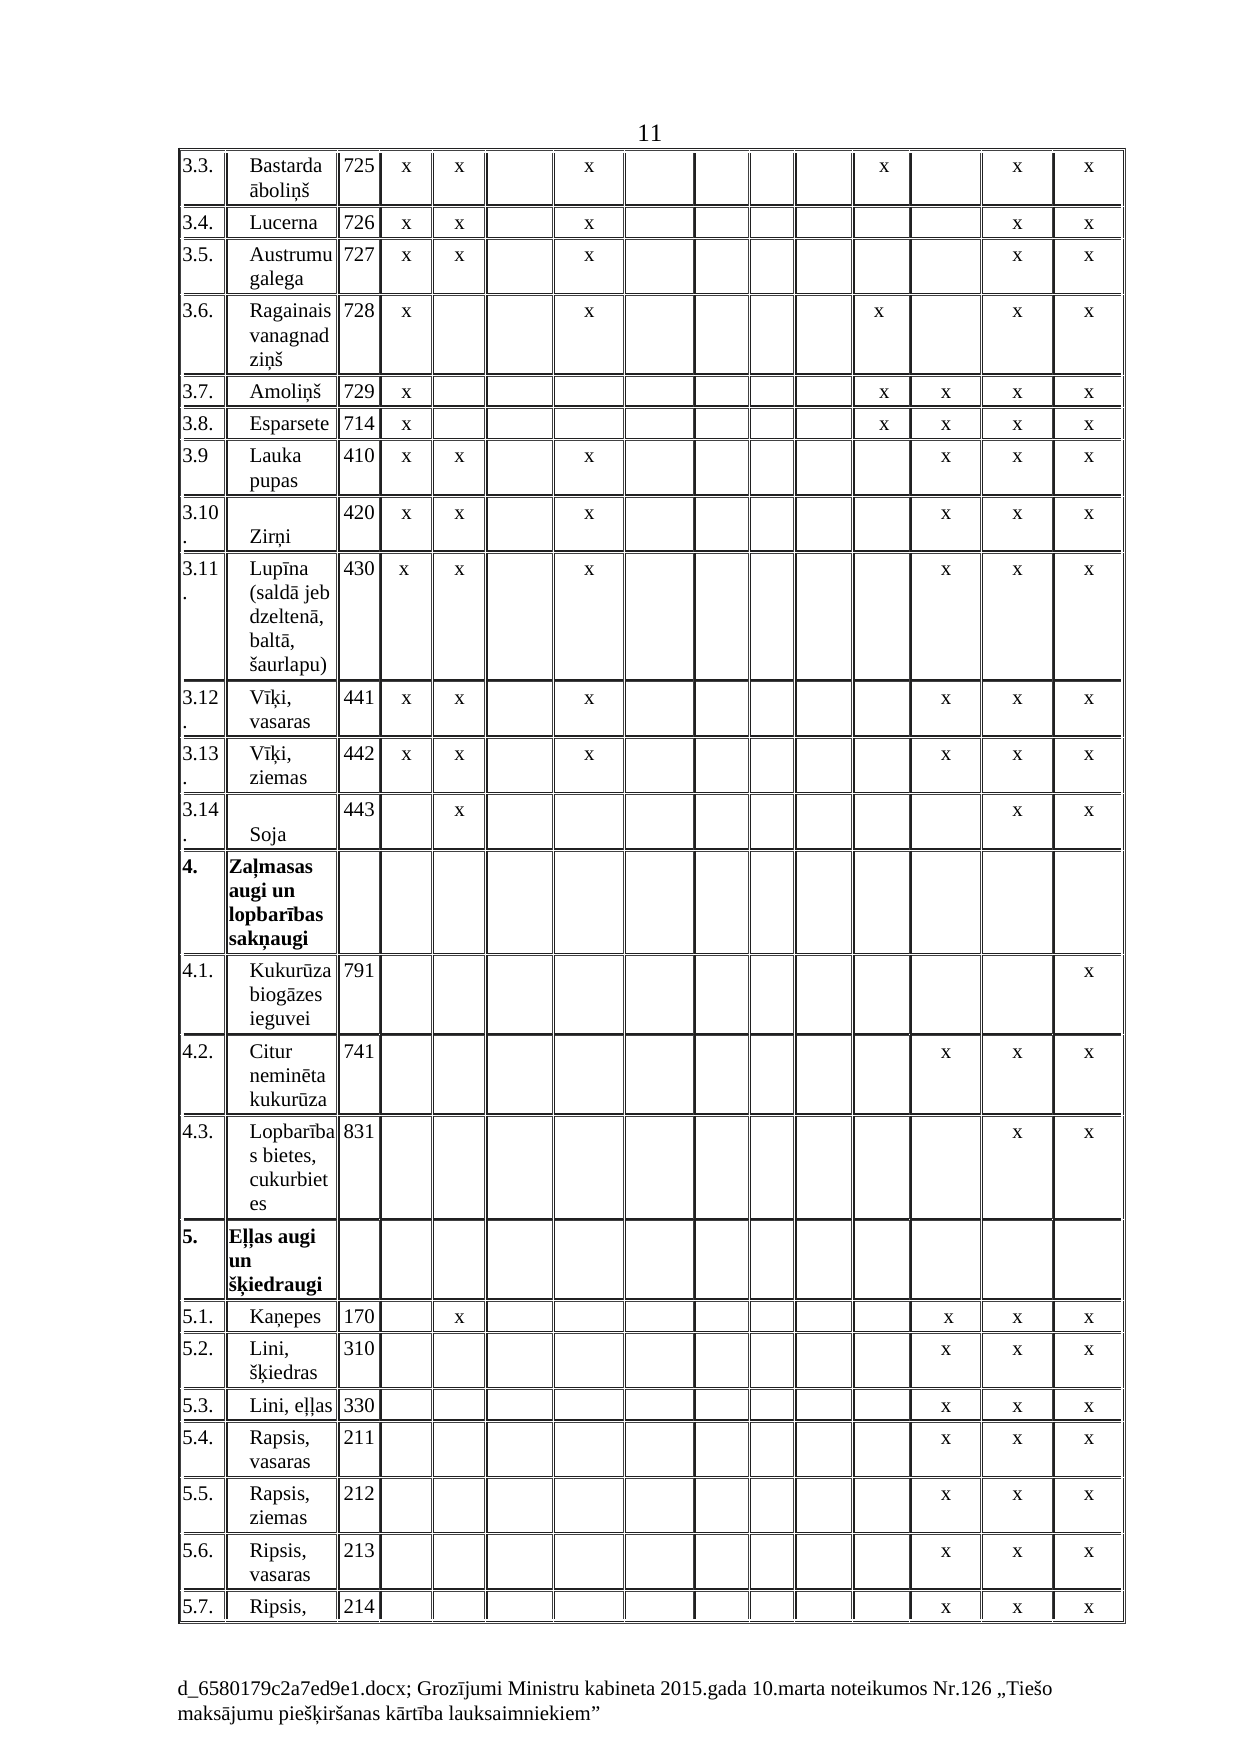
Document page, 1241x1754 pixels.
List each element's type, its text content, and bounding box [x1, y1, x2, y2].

table_cell x [853, 149, 910, 204]
table_cell [434, 409, 484, 438]
table_cell [555, 1117, 623, 1218]
table_cell x [983, 441, 1052, 494]
table_cell 4.3. [181, 1113, 224, 1218]
table_cell [228, 208, 247, 236]
table_cell [488, 682, 552, 735]
table_cell 5.5. [180, 1476, 226, 1532]
table_cell [751, 409, 793, 438]
table_cell x [554, 151, 624, 204]
table_cell [751, 441, 793, 494]
table_cell Lini, eļļas [247, 1390, 336, 1419]
table_cell [696, 1221, 748, 1298]
table_cell [797, 1221, 851, 1298]
table_cell [626, 240, 693, 293]
table_cell x [912, 409, 980, 438]
table_cell [626, 498, 693, 550]
table_cell x [555, 682, 623, 735]
table_cell x [1053, 1331, 1124, 1387]
table_cell [855, 739, 909, 792]
table_cell [696, 1302, 748, 1331]
table_cell x [1055, 550, 1123, 679]
table_cell [382, 956, 431, 1033]
table_cell [855, 240, 909, 293]
table_cell 5. [180, 1218, 224, 1298]
table_cell x [910, 1592, 981, 1621]
table_cell [626, 795, 693, 848]
table_cell [228, 498, 247, 550]
table_cell x [983, 296, 1052, 373]
table_cell [910, 151, 981, 204]
table_cell 330 [340, 1390, 379, 1419]
table_cell [855, 554, 909, 679]
table_cell x [983, 682, 1052, 735]
table_cell 3.8. [181, 405, 224, 438]
table_cell 5.6. [180, 1532, 226, 1588]
table_cell [696, 240, 748, 293]
table_cell x [1053, 438, 1124, 494]
table_cell Vīķi, vasaras [247, 682, 336, 735]
table_cell x [983, 208, 1052, 236]
table_cell [694, 151, 750, 204]
table_cell [626, 852, 693, 952]
table_cell [797, 1423, 851, 1476]
table_cell 3.7. [181, 373, 224, 405]
table_cell [228, 377, 247, 405]
table_cell [751, 240, 793, 293]
table_cell [228, 1302, 247, 1331]
table_cell x [855, 409, 909, 438]
table_cell [488, 208, 552, 236]
table_cell [696, 441, 748, 494]
table_cell [488, 1334, 552, 1387]
table_cell x [1053, 1532, 1124, 1588]
table_cell [694, 1592, 750, 1621]
table_cell [434, 956, 484, 1033]
table_cell [382, 1423, 431, 1476]
table_cell x [855, 377, 909, 405]
table_cell [626, 208, 693, 236]
table_cell [855, 1334, 909, 1387]
table_cell [797, 1036, 851, 1113]
table_cell Austrumu galega [247, 240, 336, 293]
table_cell x [983, 1334, 1052, 1387]
table_cell [751, 1423, 793, 1476]
table_cell [626, 1036, 693, 1113]
table_cell x [1053, 1387, 1124, 1419]
table_cell 211 [340, 1423, 379, 1476]
table_cell [626, 1535, 693, 1588]
table_cell [912, 956, 980, 1033]
table_cell [696, 1036, 748, 1113]
table_cell [855, 1117, 909, 1218]
table_cell x [1055, 735, 1123, 792]
table_cell [488, 739, 552, 792]
table_cell [797, 498, 851, 550]
table_cell [797, 296, 851, 373]
table_cell [797, 240, 851, 293]
table_cell [696, 1117, 748, 1218]
table_cell [696, 296, 748, 373]
table_cell [855, 1423, 909, 1476]
table_cell x [434, 554, 484, 679]
table_cell [555, 1302, 623, 1331]
table_cell x [1055, 1298, 1123, 1331]
table_cell [382, 1390, 431, 1419]
table_cell 213 [340, 1535, 379, 1588]
table_cell [555, 852, 623, 952]
table_cell [751, 296, 793, 373]
table_cell [855, 1036, 909, 1113]
table_cell Lucerna [247, 208, 336, 236]
table_cell [555, 956, 623, 1033]
table_cell [555, 1221, 623, 1298]
table_cell x [555, 554, 623, 679]
table_cell [797, 739, 851, 792]
table_cell 726 [340, 208, 379, 236]
table_cell 5.3. [180, 1387, 226, 1419]
table_cell Lopbarības bietes, cukurbietes [247, 1117, 336, 1218]
table_cell x [983, 1535, 1052, 1588]
table_cell [855, 1302, 909, 1331]
table_cell x [855, 296, 909, 373]
table_cell 5.1. [181, 1298, 224, 1331]
table_cell [751, 1535, 793, 1588]
table_cell x [912, 1302, 980, 1331]
table_cell [228, 1423, 247, 1476]
table_cell x [434, 441, 484, 494]
table_cell [626, 554, 693, 679]
table_cell [228, 1535, 247, 1588]
table_cell [228, 682, 247, 735]
table_cell 170 [340, 1302, 379, 1331]
table_cell [488, 1423, 552, 1476]
table_cell x [555, 739, 623, 792]
table_cell [228, 409, 247, 438]
table_cell [488, 852, 552, 952]
table_cell [912, 240, 980, 293]
table_cell [488, 1302, 552, 1331]
table_cell [696, 1390, 748, 1419]
table_cell [751, 956, 793, 1033]
table_cell [696, 409, 748, 438]
table_cell Kukurūza biogāzes ieguvei [247, 956, 336, 1033]
table_cell x [912, 1036, 980, 1113]
table_cell [555, 795, 623, 848]
table_cell [983, 852, 1052, 952]
table_cell [696, 1423, 748, 1476]
table_cell x [912, 739, 980, 792]
table_cell [912, 1221, 980, 1298]
table_cell 420 [340, 498, 379, 550]
table_cell [382, 1117, 431, 1218]
table_cell 5.4. [181, 1419, 224, 1476]
table_cell x [434, 1302, 484, 1331]
table_cell 831 [340, 1117, 379, 1218]
table_cell [434, 1036, 484, 1113]
table_cell x [382, 682, 431, 735]
table_cell 3.3. [180, 149, 226, 204]
table_cell [488, 1117, 552, 1218]
table_cell x [1055, 373, 1123, 405]
table_cell [625, 151, 694, 204]
table_cell [696, 498, 748, 550]
table_cell 3.6. [180, 293, 226, 373]
table_cell [382, 1535, 431, 1588]
table_cell Lauka pupas [247, 441, 336, 494]
table_cell [855, 441, 909, 494]
table_cell [912, 296, 980, 373]
table_cell [750, 1588, 795, 1621]
table_cell x [382, 739, 431, 792]
table_cell [855, 498, 909, 550]
table_cell [488, 409, 552, 438]
table_cell [434, 1535, 484, 1588]
table_cell [626, 1390, 693, 1419]
table_cell x [382, 296, 431, 373]
table_cell 430 [340, 554, 379, 679]
table_cell [1055, 1218, 1124, 1298]
table_cell [626, 682, 693, 735]
table_cell [555, 1535, 623, 1588]
table_cell [226, 151, 247, 204]
table_cell 410 [340, 441, 379, 494]
table_cell [797, 441, 851, 494]
table_cell 741 [340, 1036, 379, 1113]
table_cell [434, 377, 484, 405]
table_cell [795, 149, 853, 204]
table_cell [855, 795, 909, 848]
table_cell [382, 1479, 431, 1532]
table_cell [228, 296, 247, 373]
table_cell [751, 1221, 793, 1298]
table_cell [751, 554, 793, 679]
table_cell [382, 795, 431, 848]
table_cell [228, 795, 247, 848]
table_cell [797, 1535, 851, 1588]
table_cell [751, 1117, 793, 1218]
table_cell 3.10. [181, 494, 224, 550]
table_cell x [983, 554, 1052, 679]
table_cell x [1055, 204, 1123, 236]
table_cell [488, 554, 552, 679]
table_cell [228, 1117, 247, 1218]
table_cell [486, 151, 553, 204]
table_cell [855, 682, 909, 735]
table_cell Vīķi, ziemas [247, 739, 336, 792]
table_cell [696, 1535, 748, 1588]
table_cell [983, 1221, 1052, 1298]
table_cell [486, 1592, 553, 1621]
table_cell 791 [340, 956, 379, 1033]
table_cell [797, 1390, 851, 1419]
table_cell [382, 852, 431, 952]
table_cell [228, 554, 247, 679]
table_cell [434, 1390, 484, 1419]
table_cell [855, 956, 909, 1033]
table_cell x [983, 1423, 1052, 1476]
table_cell [751, 795, 793, 848]
table_cell [555, 1479, 623, 1532]
table_cell x [434, 208, 484, 236]
table_cell x [1053, 792, 1124, 848]
table_cell x [983, 739, 1052, 792]
table_cell x [1055, 494, 1123, 550]
table_cell [488, 1036, 552, 1113]
table_cell 441 [340, 682, 379, 735]
table_cell 728 [340, 296, 379, 373]
table_cell x [981, 1592, 1053, 1621]
table_cell [797, 377, 851, 405]
table_cell [228, 240, 247, 293]
table_cell x [912, 1390, 980, 1419]
table_cell [751, 1479, 793, 1532]
table_cell x [912, 1334, 980, 1387]
table_cell [626, 1302, 693, 1331]
table_cell [855, 852, 909, 952]
table_cell [751, 377, 793, 405]
table_cell x [983, 498, 1052, 550]
table_cell x [555, 498, 623, 550]
table_cell Rapsis, ziemas [247, 1479, 336, 1532]
table_cell [797, 409, 851, 438]
table_cell x [912, 441, 980, 494]
table_cell [797, 682, 851, 735]
table_cell [855, 1221, 909, 1298]
table_cell x [912, 1423, 980, 1476]
table_cell 5.7. [181, 1588, 226, 1621]
table_cell [488, 1221, 552, 1298]
table_cell 4.1. [181, 953, 224, 1033]
table_cell [696, 739, 748, 792]
table_cell 3.11. [181, 550, 224, 679]
table_cell [228, 739, 247, 792]
table_cell [626, 296, 693, 373]
table_cell 214 [338, 1592, 380, 1621]
table_cell Amoliņš [247, 377, 336, 405]
table_cell x [382, 409, 431, 438]
table_cell x [912, 377, 980, 405]
table_cell [912, 208, 980, 236]
table_cell [751, 1302, 793, 1331]
table_cell x [1055, 1419, 1123, 1476]
table_cell x [382, 441, 431, 494]
table_cell [696, 1334, 748, 1387]
table_cell [751, 1036, 793, 1113]
table_cell Citur neminēta kukurūza [247, 1036, 336, 1113]
table_cell x [1055, 1113, 1123, 1218]
table_cell 3.5. [181, 236, 224, 293]
table_cell x [555, 240, 623, 293]
table_cell [696, 377, 748, 405]
table_cell 5.2. [180, 1331, 226, 1387]
table_cell [228, 441, 247, 494]
table_cell x [434, 739, 484, 792]
table_cell [626, 409, 693, 438]
table_cell 727 [340, 240, 379, 293]
table_cell Esparsete [247, 409, 336, 438]
table_cell [555, 1334, 623, 1387]
table_cell x [382, 554, 431, 679]
table_cell [488, 441, 552, 494]
table_cell [797, 208, 851, 236]
table_cell x [983, 1302, 1052, 1331]
table_cell [382, 1036, 431, 1113]
table_cell [488, 1390, 552, 1419]
table_cell [983, 956, 1052, 1033]
table_cell x [1053, 293, 1124, 373]
table_cell [488, 240, 552, 293]
table_cell 3.12. [181, 679, 224, 735]
table_cell 443 [340, 795, 379, 848]
table_cell x [434, 498, 484, 550]
table_cell x [912, 1479, 980, 1532]
table_cell [625, 1592, 694, 1621]
table_cell [488, 377, 552, 405]
table_cell [696, 1479, 748, 1532]
table_cell x [912, 498, 980, 550]
table_cell [228, 1334, 247, 1387]
table_cell [555, 377, 623, 405]
table_cell Ragainais vanagnadziņš [247, 296, 336, 373]
table_cell 3.13. [181, 735, 224, 792]
table_cell Lini, šķiedras [247, 1334, 336, 1387]
table_cell x [981, 149, 1053, 204]
table_cell 4. [181, 848, 224, 952]
table_cell x [1053, 1476, 1124, 1532]
table_cell x [433, 149, 486, 204]
table_cell [853, 1592, 910, 1621]
table_cell [751, 682, 793, 735]
table_cell 310 [340, 1334, 379, 1387]
table_cell 4.2. [180, 1033, 224, 1113]
table_cell [626, 1334, 693, 1387]
table_cell [912, 1117, 980, 1218]
table_cell Zaļmasas augi un lopbarības sakņaugi [228, 852, 336, 952]
table_cell [434, 1334, 484, 1387]
table_cell 442 [340, 739, 379, 792]
table_cell [340, 1221, 379, 1298]
table_cell [751, 852, 793, 952]
table_cell 3.14. [180, 792, 226, 848]
table_cell [382, 1302, 431, 1331]
table_cell Soja [247, 795, 336, 848]
table_cell [855, 1479, 909, 1532]
table_cell Zirņi [247, 498, 336, 550]
table_cell x [912, 1535, 980, 1588]
table_cell [626, 1117, 693, 1218]
table_cell x [983, 1390, 1052, 1419]
table_cell [554, 1592, 624, 1621]
table_cell [912, 795, 980, 848]
table_cell [626, 1479, 693, 1532]
table_cell x [434, 795, 484, 848]
table_cell [434, 1423, 484, 1476]
table_cell [696, 956, 748, 1033]
table_cell [696, 852, 748, 952]
table_cell x [983, 1479, 1052, 1532]
table_cell x [983, 240, 1052, 293]
table_cell x [1055, 1033, 1124, 1113]
table_cell [434, 1221, 484, 1298]
table_cell [855, 1535, 909, 1588]
table_cell Rapsis, vasaras [247, 1423, 336, 1476]
table_cell 725 [338, 149, 380, 204]
table_cell [797, 852, 851, 952]
table_cell [1055, 848, 1123, 952]
table_cell 729 [340, 377, 379, 405]
table_cell [751, 739, 793, 792]
table_cell x [434, 240, 484, 293]
table_cell [380, 1592, 432, 1621]
table_cell [340, 852, 379, 952]
table_cell [696, 554, 748, 679]
table_cell 212 [340, 1479, 379, 1532]
table_cell x [1055, 679, 1123, 735]
table_cell [228, 1390, 247, 1419]
table_cell 3.4. [181, 204, 224, 236]
table_cell x [1055, 236, 1123, 293]
table_cell x [983, 377, 1052, 405]
table_cell [555, 1423, 623, 1476]
table_cell Ripsis, ziemas [247, 1588, 338, 1621]
table_cell [488, 1479, 552, 1532]
table_cell [626, 739, 693, 792]
table_cell x [983, 409, 1052, 438]
table_cell [797, 554, 851, 679]
table_cell x [382, 208, 431, 236]
table_cell x [1053, 1588, 1123, 1621]
table_cell [750, 149, 795, 204]
table_cell [626, 1423, 693, 1476]
table_cell [488, 956, 552, 1033]
table_cell [855, 208, 909, 236]
table_cell x [555, 296, 623, 373]
table_cell [797, 795, 851, 848]
table_cell [696, 682, 748, 735]
table_cell 714 [340, 409, 379, 438]
table_cell [228, 1036, 247, 1113]
table_cell [751, 1390, 793, 1419]
table_cell [626, 377, 693, 405]
table_cell [696, 208, 748, 236]
table_cell [555, 409, 623, 438]
table_cell x [382, 240, 431, 293]
table_cell [751, 208, 793, 236]
table_cell [797, 1479, 851, 1532]
table_cell [555, 1036, 623, 1113]
table_cell [696, 795, 748, 848]
table_cell x [434, 682, 484, 735]
table_cell x [1055, 953, 1123, 1033]
table_cell x [1055, 405, 1123, 438]
table_cell x [983, 1036, 1052, 1113]
table_cell [434, 1117, 484, 1218]
table_cell [626, 1221, 693, 1298]
table_cell [488, 296, 552, 373]
table_cell Lupīna (saldā jeb dzeltenā, baltā, šaurlapu) [247, 554, 336, 679]
table_cell [488, 498, 552, 550]
table_cell [228, 956, 247, 1033]
table_cell x [555, 208, 623, 236]
table_cell [626, 956, 693, 1033]
table_cell x [555, 441, 623, 494]
table_cell x [912, 682, 980, 735]
table_cell Eļļas augi un šķiedraugi [228, 1221, 336, 1298]
table_cell x [912, 554, 980, 679]
table_cell [488, 795, 552, 848]
table_cell [912, 852, 980, 952]
table_cell x [382, 377, 431, 405]
table_cell [382, 1221, 431, 1298]
table_cell [555, 1390, 623, 1419]
table_cell [797, 1334, 851, 1387]
table_cell x [983, 1117, 1052, 1218]
table_cell 3.9 [180, 438, 226, 494]
table_cell [751, 498, 793, 550]
table_cell x [983, 795, 1052, 848]
table_cell x [380, 151, 432, 204]
table_cell [228, 1479, 247, 1532]
table_cell [488, 1535, 552, 1588]
table_cell [626, 441, 693, 494]
table_cell Bastarda āboliņš [247, 149, 338, 204]
table_cell [434, 1479, 484, 1532]
table_cell x [1053, 151, 1123, 204]
table_cell [751, 1334, 793, 1387]
table_cell [433, 1588, 486, 1621]
table_cell [226, 1592, 247, 1621]
table_cell Ripsis, vasaras [247, 1535, 336, 1588]
table_cell [795, 1588, 853, 1621]
table_cell x [382, 498, 431, 550]
table_cell [382, 1334, 431, 1387]
table_cell [797, 1302, 851, 1331]
table_cell [434, 296, 484, 373]
table_cell [855, 1390, 909, 1419]
table_cell [797, 956, 851, 1033]
table_cell Kaņepes [247, 1302, 336, 1331]
table_cell [797, 1117, 851, 1218]
table_cell [434, 852, 484, 952]
